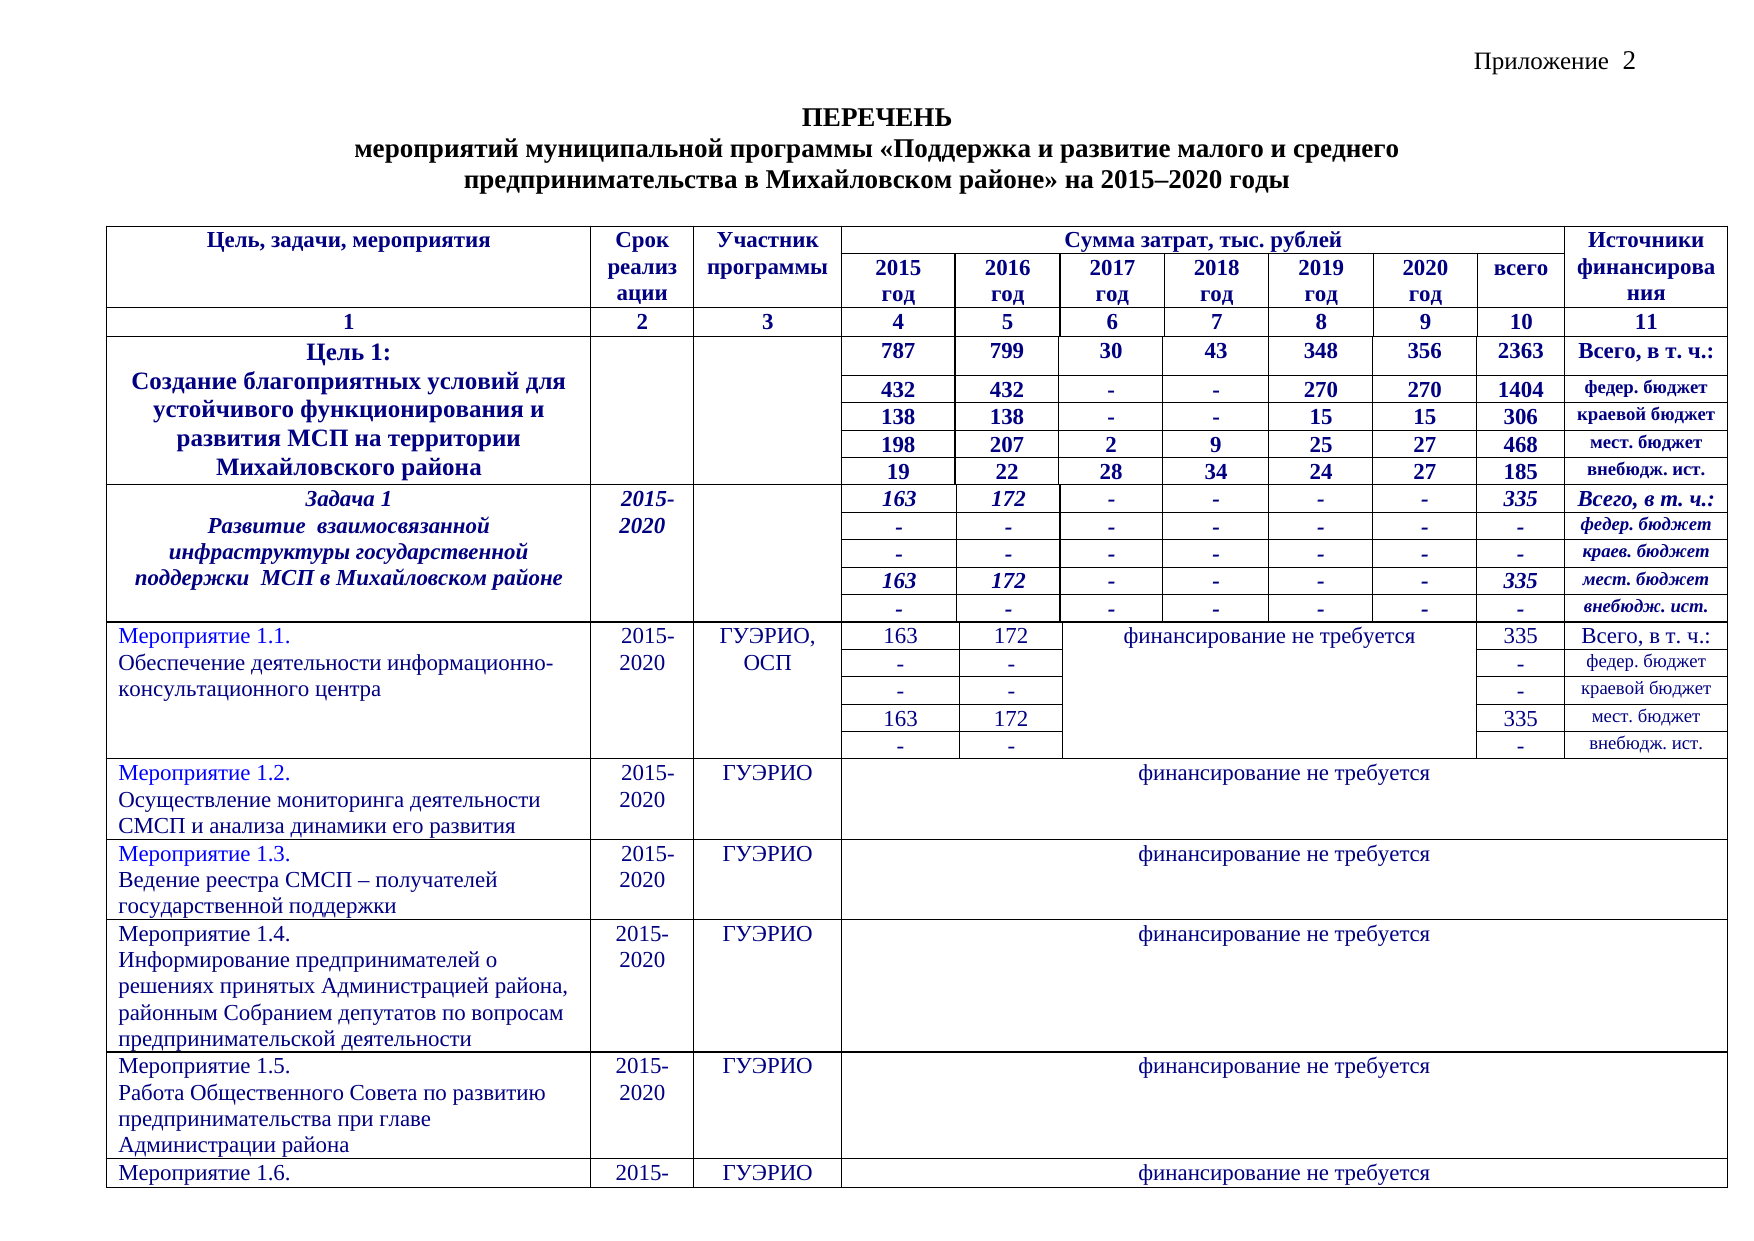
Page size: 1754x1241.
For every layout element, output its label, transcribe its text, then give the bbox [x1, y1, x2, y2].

table_cell 172 [957, 485, 1059, 512]
text Приложение 2 [118, 44, 1636, 76]
table_cell - [957, 513, 1059, 539]
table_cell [107, 1159, 590, 1187]
table_cell - [1373, 540, 1476, 567]
table_cell - [1163, 403, 1268, 429]
table_cell 270 [1373, 376, 1476, 402]
table_cell Цель 1: Создание благоприятных условий для устойчивого функционирования и развития МСП на территории Михайловского района [107, 337, 590, 484]
table_cell 6 [1061, 308, 1164, 336]
table_cell 10 [1478, 308, 1564, 336]
table_cell [694, 337, 841, 484]
table_cell 3 [694, 308, 841, 336]
table_cell - [842, 650, 959, 676]
table_cell - [842, 595, 956, 621]
table_cell Всего, в т. ч.: [1565, 623, 1727, 649]
table_cell 356 [1373, 337, 1476, 375]
table_cell 2015-2020 [591, 623, 693, 758]
table_header Участник программы [694, 227, 841, 307]
table_cell 15 [1373, 403, 1476, 429]
table_cell 5 [956, 308, 1059, 336]
table_cell федер. бюджет [1565, 513, 1727, 539]
table_cell Задача 1 Развитие взаимосвязанной инфраструктуры государственной поддержки МСП в Михайловском районе [107, 485, 590, 621]
table_cell 2015-2020 [591, 840, 693, 919]
table_cell 9 [1374, 308, 1477, 336]
table_cell - [1477, 595, 1564, 621]
table_cell - [960, 650, 1062, 676]
table_cell - [1477, 650, 1564, 676]
table_cell 43 [1163, 337, 1268, 375]
table_cell 25 [1269, 431, 1372, 457]
table_cell 172 [960, 705, 1062, 731]
table_cell - [1059, 403, 1162, 429]
table_cell - [1061, 540, 1162, 567]
table_cell мест. бюджет [1565, 568, 1727, 594]
table_cell 335 [1477, 623, 1564, 649]
table_cell 138 [956, 403, 1058, 429]
table_cell 172 [957, 568, 1059, 594]
table_cell 27 [1373, 458, 1476, 484]
table_cell 163 [842, 623, 959, 649]
table_cell 270 [1269, 376, 1372, 402]
table_cell - [1373, 595, 1476, 621]
table_cell ГУЭРИО [694, 840, 841, 919]
table_cell 163 [842, 568, 956, 594]
table_cell 2015-2020 [591, 759, 693, 838]
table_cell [842, 1053, 1727, 1158]
table_header Источники финансирования [1565, 227, 1727, 307]
table_cell 2015-2020 [591, 485, 693, 621]
table_cell 2015-2020 [591, 920, 693, 1051]
table_cell Всего, в т. ч.: [1565, 485, 1727, 512]
table_cell 2020 год [1374, 254, 1477, 307]
table_cell 2016 год [956, 254, 1059, 307]
table_cell 787 [842, 337, 954, 375]
table_cell - [842, 513, 956, 539]
table_cell Мероприятие 1.4. Информирование предпринимателей о решениях принятых Администрацией района, районным Собранием депутатов по вопросам предпринимательской деятельности [107, 920, 590, 1051]
table_cell - [1269, 540, 1372, 567]
table_cell 24 [1269, 458, 1372, 484]
table_cell 799 [956, 337, 1058, 375]
table_cell [591, 337, 693, 484]
table_cell - [1061, 568, 1162, 594]
table_cell 468 [1477, 431, 1564, 457]
table_cell 2 [591, 308, 693, 336]
table_cell 19 [842, 458, 954, 484]
table_cell Мероприятие 1.3. Ведение реестра СМСП – получателей государственной поддержки [107, 840, 590, 919]
table_cell 138 [842, 403, 954, 429]
table_cell 335 [1477, 485, 1564, 512]
table_cell краев. бюджет [1565, 540, 1727, 567]
table_cell 432 [956, 376, 1058, 402]
table_cell ГУЭРИО [694, 759, 841, 838]
table_cell 335 [1477, 568, 1564, 594]
table_cell [694, 485, 841, 621]
table_cell 15 [1269, 403, 1372, 429]
table_cell финансирование не требуется [1063, 623, 1476, 758]
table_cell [842, 1159, 1727, 1187]
table_cell - [1477, 732, 1564, 758]
table_cell федер. бюджет [1565, 650, 1727, 676]
table_cell - [1269, 513, 1372, 539]
table_cell финансирование не требуется [842, 759, 1727, 838]
table_cell краевой бюджет [1565, 403, 1727, 429]
table_cell внебюдж. ист. [1565, 458, 1727, 484]
table_cell 207 [956, 431, 1058, 457]
text ПЕРЕЧЕНЬ [118, 101, 1636, 132]
table_header Цель, задачи, мероприятия [107, 227, 590, 307]
table_cell - [960, 677, 1062, 703]
table_cell 30 [1059, 337, 1162, 375]
table_cell - [842, 732, 959, 758]
table_cell 8 [1269, 308, 1373, 336]
table_cell - [957, 540, 1059, 567]
table_cell ГУЭРИО [694, 920, 841, 1051]
table_header Срок реализации [591, 227, 693, 307]
text предпринимательства в Михайловском районе» на 2015–2020 годы [118, 163, 1636, 194]
table_cell 2 [1059, 431, 1162, 457]
table_cell - [1373, 485, 1476, 512]
table_cell краевой бюджет [1565, 677, 1727, 703]
table_cell мест. бюджет [1565, 431, 1727, 457]
table_cell 432 [842, 376, 954, 402]
table_cell - [1163, 485, 1268, 512]
table_cell - [842, 540, 956, 567]
table_cell - [1163, 513, 1268, 539]
table_cell - [1269, 595, 1372, 621]
table_cell 2018 год [1165, 254, 1268, 307]
table_cell - [1477, 677, 1564, 703]
table_cell 306 [1477, 403, 1564, 429]
table_cell Мероприятие 1.2. Осуществление мониторинга деятельности СМСП и анализа динамики его развития [107, 759, 590, 838]
table_header Сумма затрат, тыс. рублей [842, 227, 1564, 253]
table_cell 163 [842, 485, 956, 512]
table_cell ГУЭРИО [694, 1159, 841, 1187]
table_cell - [1061, 513, 1162, 539]
table_cell - [957, 595, 1059, 621]
table_cell - [1061, 485, 1162, 512]
table_cell - [960, 732, 1062, 758]
table_cell - [1059, 376, 1162, 402]
table_cell 27 [1373, 431, 1476, 457]
table_cell 2015-2020 [591, 1053, 693, 1158]
table_cell 4 [842, 308, 954, 336]
table_cell 28 [1059, 458, 1162, 484]
table_cell внебюдж. ист. [1565, 595, 1727, 621]
table_cell 172 [960, 623, 1062, 649]
table_cell Всего, в т. ч.: [1565, 337, 1727, 375]
table_cell мест. бюджет [1565, 705, 1727, 731]
table_cell Мероприятие 1.1. Обеспечение деятельности информационно-консультационного центра [107, 623, 590, 758]
table_cell - [1477, 513, 1564, 539]
table_cell 335 [1477, 705, 1564, 731]
table_cell ГУЭРИО [694, 1053, 841, 1158]
table_cell - [1269, 485, 1372, 512]
table_cell - [1163, 595, 1268, 621]
table_cell - [1163, 568, 1268, 594]
table_cell 163 [842, 705, 959, 731]
table_cell - [1373, 513, 1476, 539]
table_cell - [1477, 540, 1564, 567]
table_cell 34 [1163, 458, 1268, 484]
table_cell финансирование не требуется [842, 840, 1727, 919]
table_cell финансирование не требуется [842, 920, 1727, 1051]
table_cell 11 [1565, 308, 1727, 336]
table_cell - [842, 677, 959, 703]
text мероприятий муниципальной программы «Поддержка и развитие малого и среднего [118, 132, 1636, 163]
table_cell 185 [1477, 458, 1564, 484]
table_cell 2015-2020 [591, 1159, 693, 1187]
table_cell федер. бюджет [1565, 376, 1727, 402]
table_cell всего [1478, 254, 1564, 307]
table_cell - [1163, 540, 1268, 567]
table_cell 2017 год [1061, 254, 1164, 307]
table_cell ГУЭРИО, ОСП [694, 623, 841, 758]
table_cell 198 [842, 431, 954, 457]
table_cell Мероприятие 1.5. Работа Общественного Совета по развитию предпринимательства при главе Администрации района [107, 1053, 590, 1158]
table_cell внебюдж. ист. [1565, 732, 1727, 758]
table_cell 22 [956, 458, 1058, 484]
table_cell - [1269, 568, 1372, 594]
table_cell 7 [1165, 308, 1268, 336]
table_cell 2015 год [842, 254, 954, 307]
table_cell 348 [1269, 337, 1372, 375]
table_cell 1404 [1477, 376, 1564, 402]
table_cell - [1061, 595, 1162, 621]
table_cell - [1373, 568, 1476, 594]
table_cell 2019 год [1269, 254, 1373, 307]
table_cell - [1163, 376, 1268, 402]
table_cell 1 [107, 308, 590, 336]
table_cell 9 [1163, 431, 1268, 457]
table_cell 2363 [1477, 337, 1564, 375]
